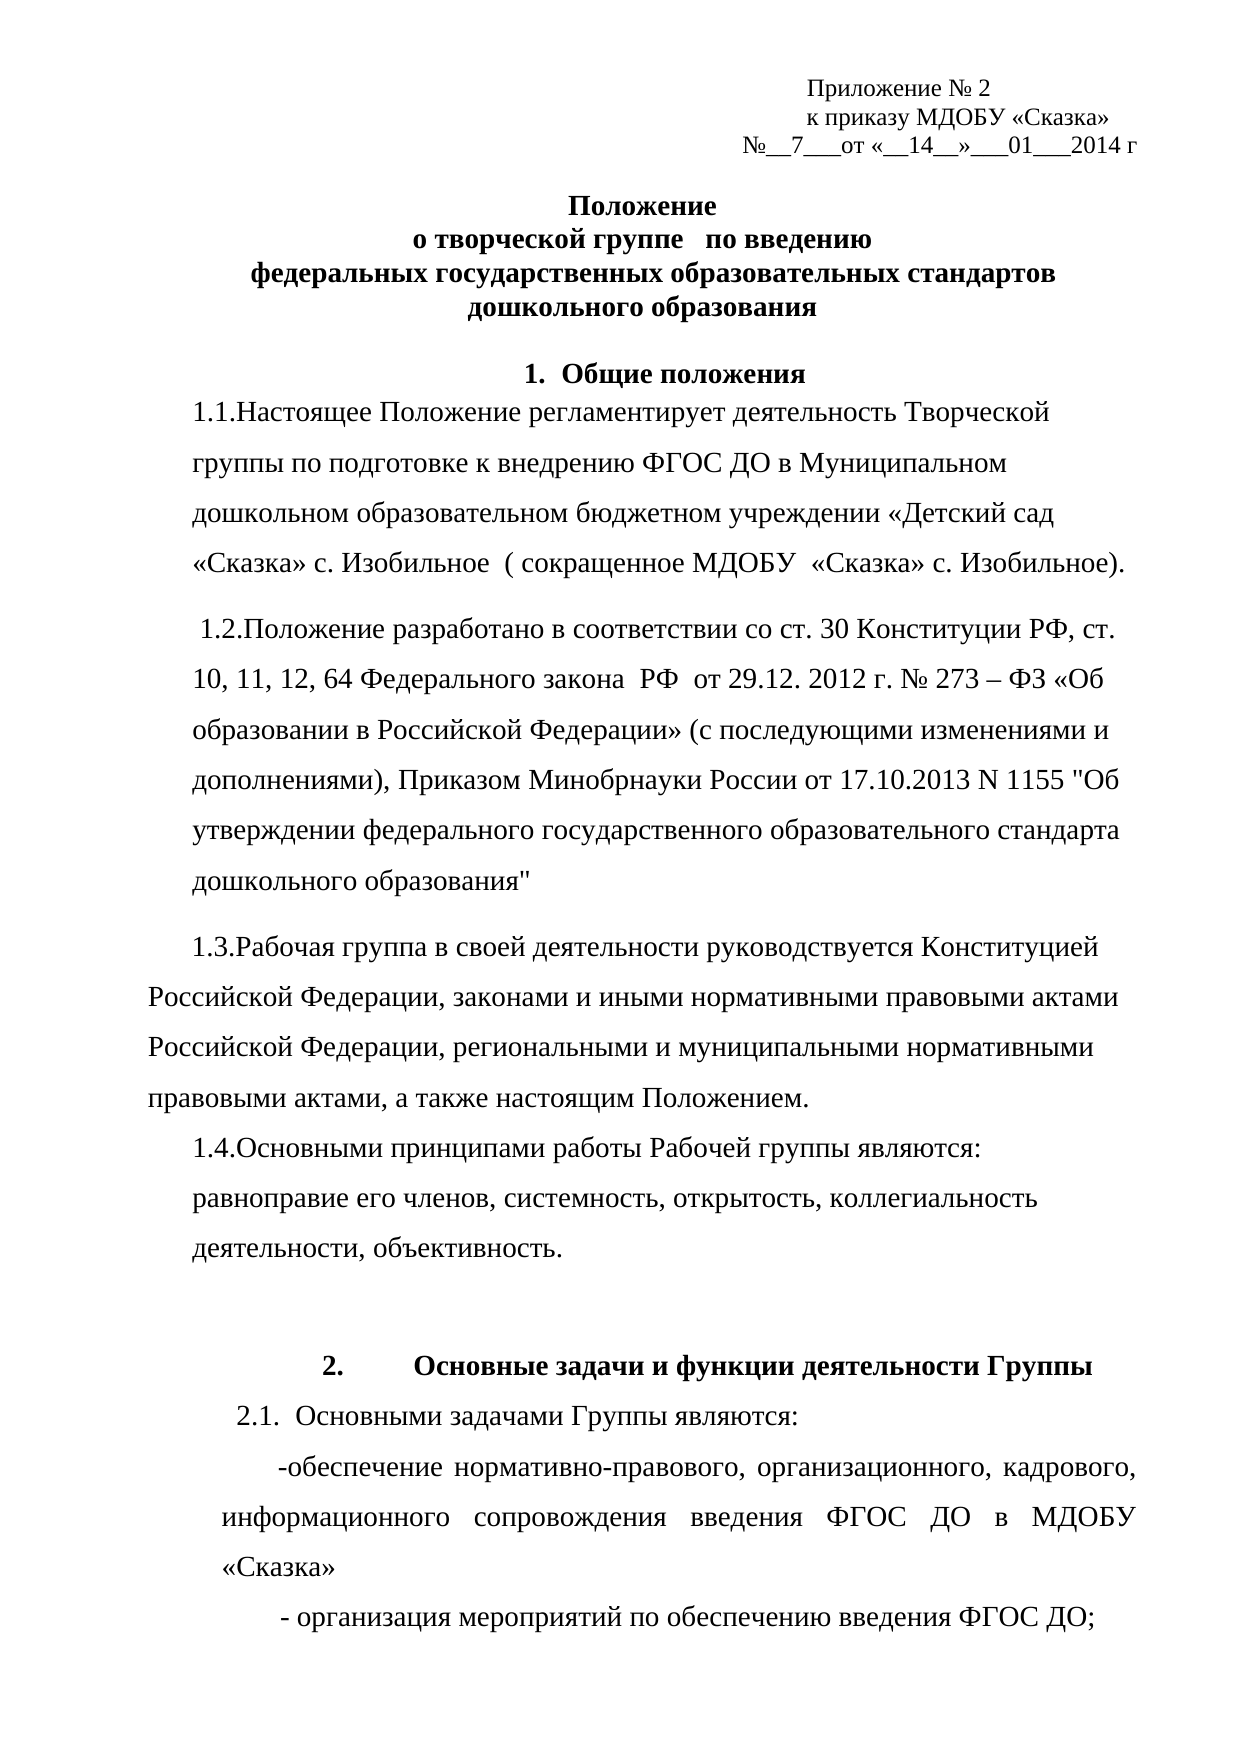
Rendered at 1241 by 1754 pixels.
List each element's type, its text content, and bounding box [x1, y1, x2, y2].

text 1.3.Рабочая группа в своей деятельности руководствуется Конституцией Российской Федерации, законами и иными нормативными правовыми актами Российской Федерации, региональными и муниципальными нормативными правовыми актами, а также настоящим Положением. [148, 929, 1137, 1113]
text Положение [148, 188, 1137, 222]
list -обеспечение нормативно-правового, организационного, кадрового, информационного сопровождения введения ФГОС ДО в МДОБУ «Сказка» [221, 1449, 1137, 1583]
text - организация мероприятий по обеспечению введения ФГОС ДО; [221, 1599, 1137, 1633]
text 1.1.Настоящее Положение регламентирует деятельность Творческой группы по подготовке к внедрению ФГОС ДО в Муниципальном дошкольном образовательном бюджетном учреждении «Детский сад «Сказка» с. Изобильное ( сокращенное МДОБУ «Сказка» с. Изобильное). [192, 394, 1137, 579]
text №__7___от «__14__»___01___2014 г [148, 131, 1137, 159]
text о творческой группе по введению [148, 222, 1137, 255]
text 1.2.Положение разработано в соответствии со ст. 30 Конституции РФ, ст. 10, 11, 12, 64 Федерального закона РФ от 29.12. 2012 г. № 273 – ФЗ «Об образовании в Российской Федерации» (с последующими изменениями и дополнениями), Приказом Минобрнауки России от 17.10.2013 N 1155 "Об утверждении федерального государственного образовательного стандарта дошкольного образования" [192, 611, 1137, 896]
list Общие положения [192, 356, 1137, 389]
text 1.4.Основными принципами работы Рабочей группы являются: равноправие его членов, системность, открытость, коллегиальность деятельности, объективность. [192, 1130, 1137, 1264]
text федеральных государственных образовательных стандартов дошкольного образования [148, 255, 1137, 322]
list Основные задачи и функции деятельности Группы [221, 1348, 1137, 1382]
text к приказу МДОБУ «Сказка» [148, 102, 1137, 131]
text Приложение № 2 [148, 73, 1137, 102]
list Основными задачами Группы являются: [221, 1398, 1137, 1432]
